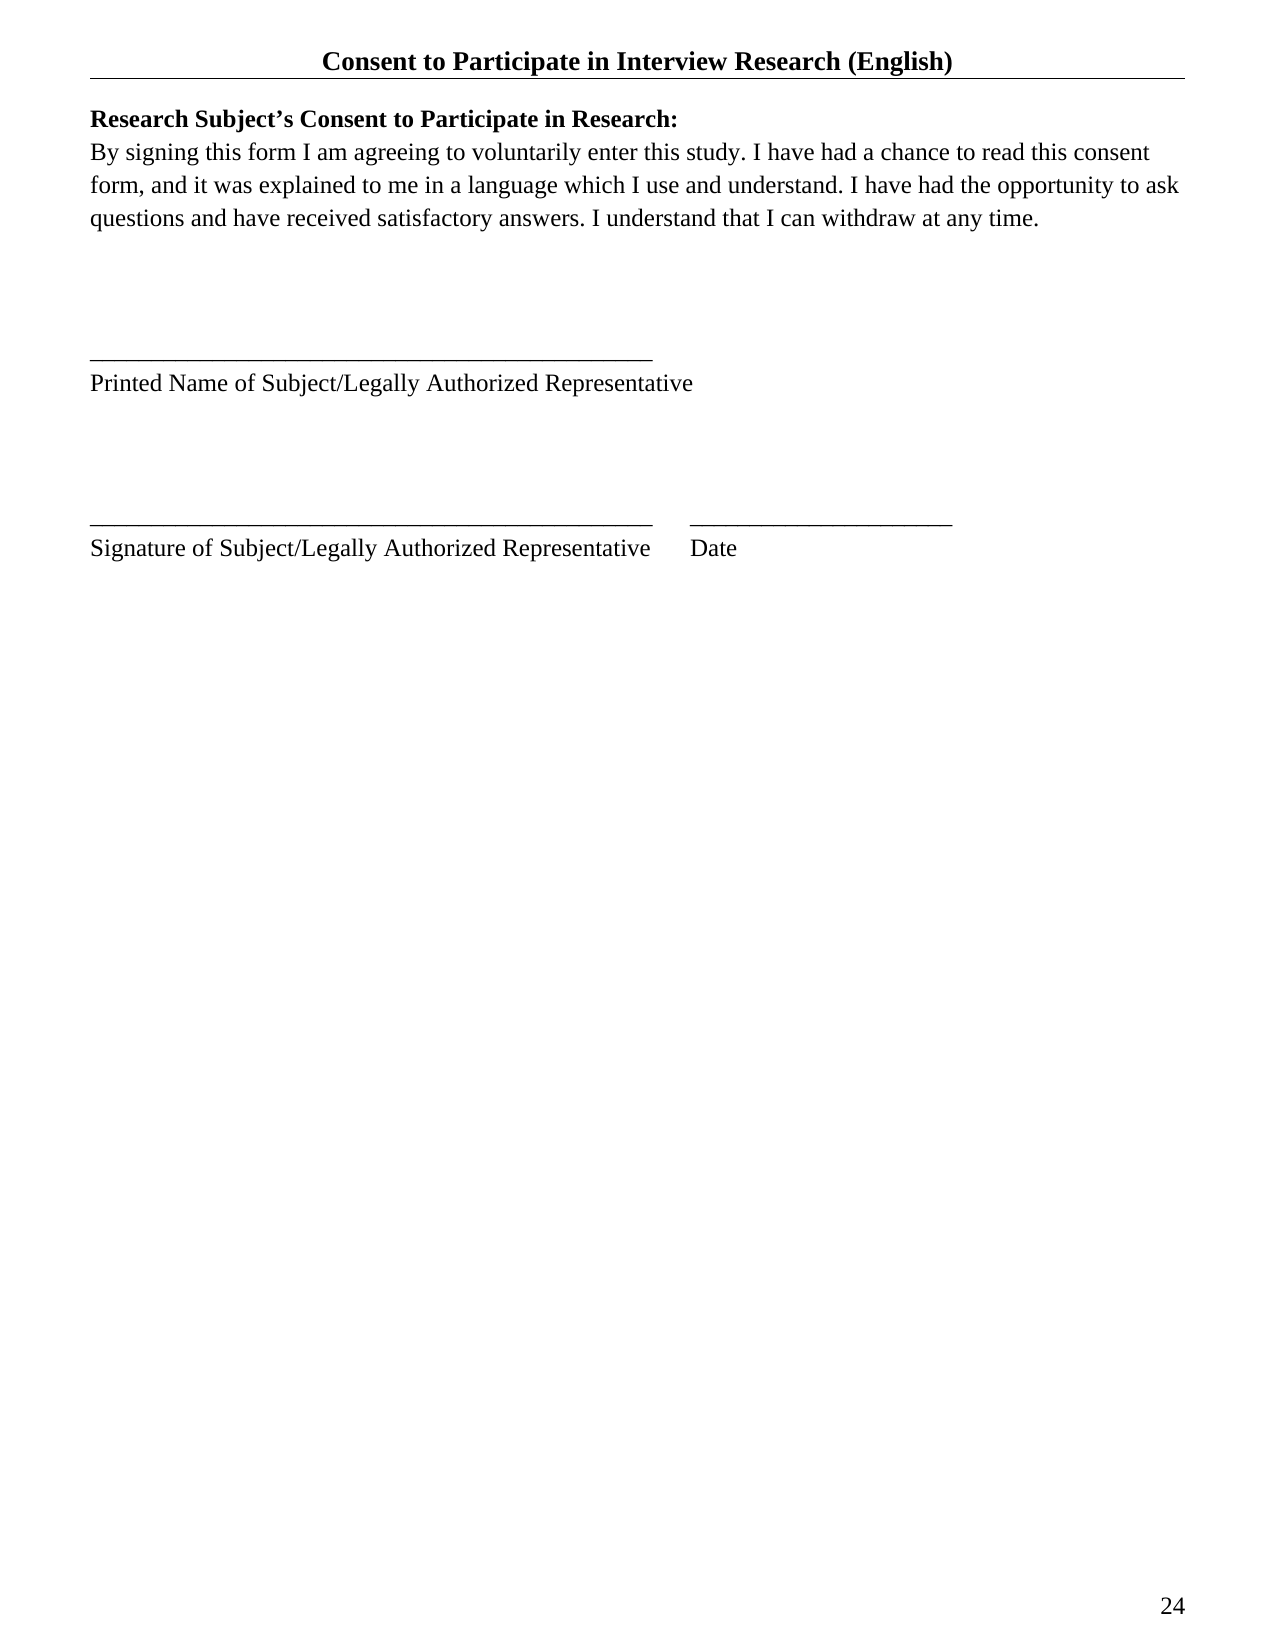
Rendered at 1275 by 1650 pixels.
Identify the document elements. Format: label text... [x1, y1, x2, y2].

text Research Subject’s Consent to Participate in Research: [90, 104, 1185, 133]
text Printed Name of Subject/Legally Authorized Representative [90, 368, 1185, 397]
text By signing this form I am agreeing to voluntarily enter this study. I have had a chance to read this consent form, and it was explained to me in a language which I use and understand. I have had the opportunity to ask questions and have received satisfactory answers. I understand that I can withdraw at any time. [90, 137, 1185, 232]
text Signature of Subject/Legally Authorized Representative Date [90, 533, 1185, 562]
